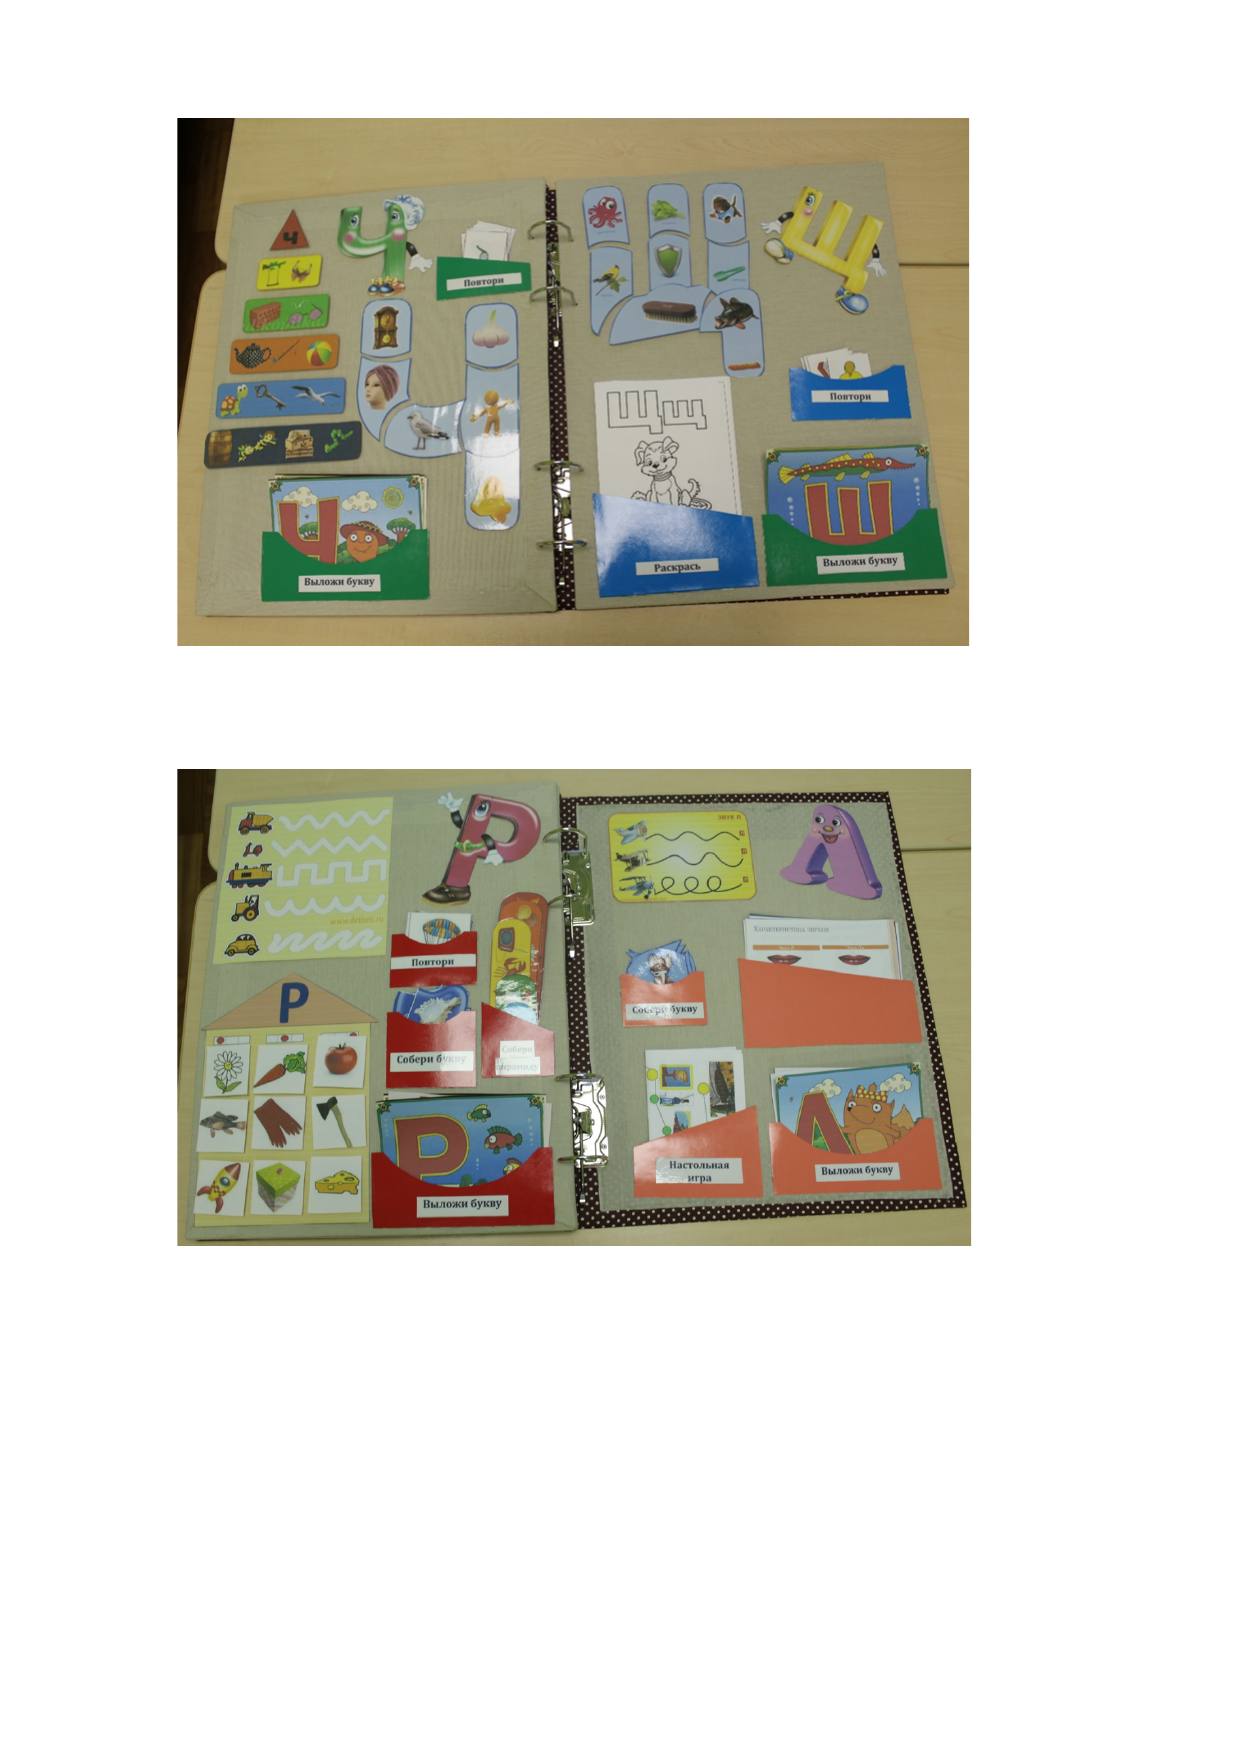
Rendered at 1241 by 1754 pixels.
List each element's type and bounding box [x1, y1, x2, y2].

picture [177, 769, 972, 1246]
picture [177, 118, 970, 646]
